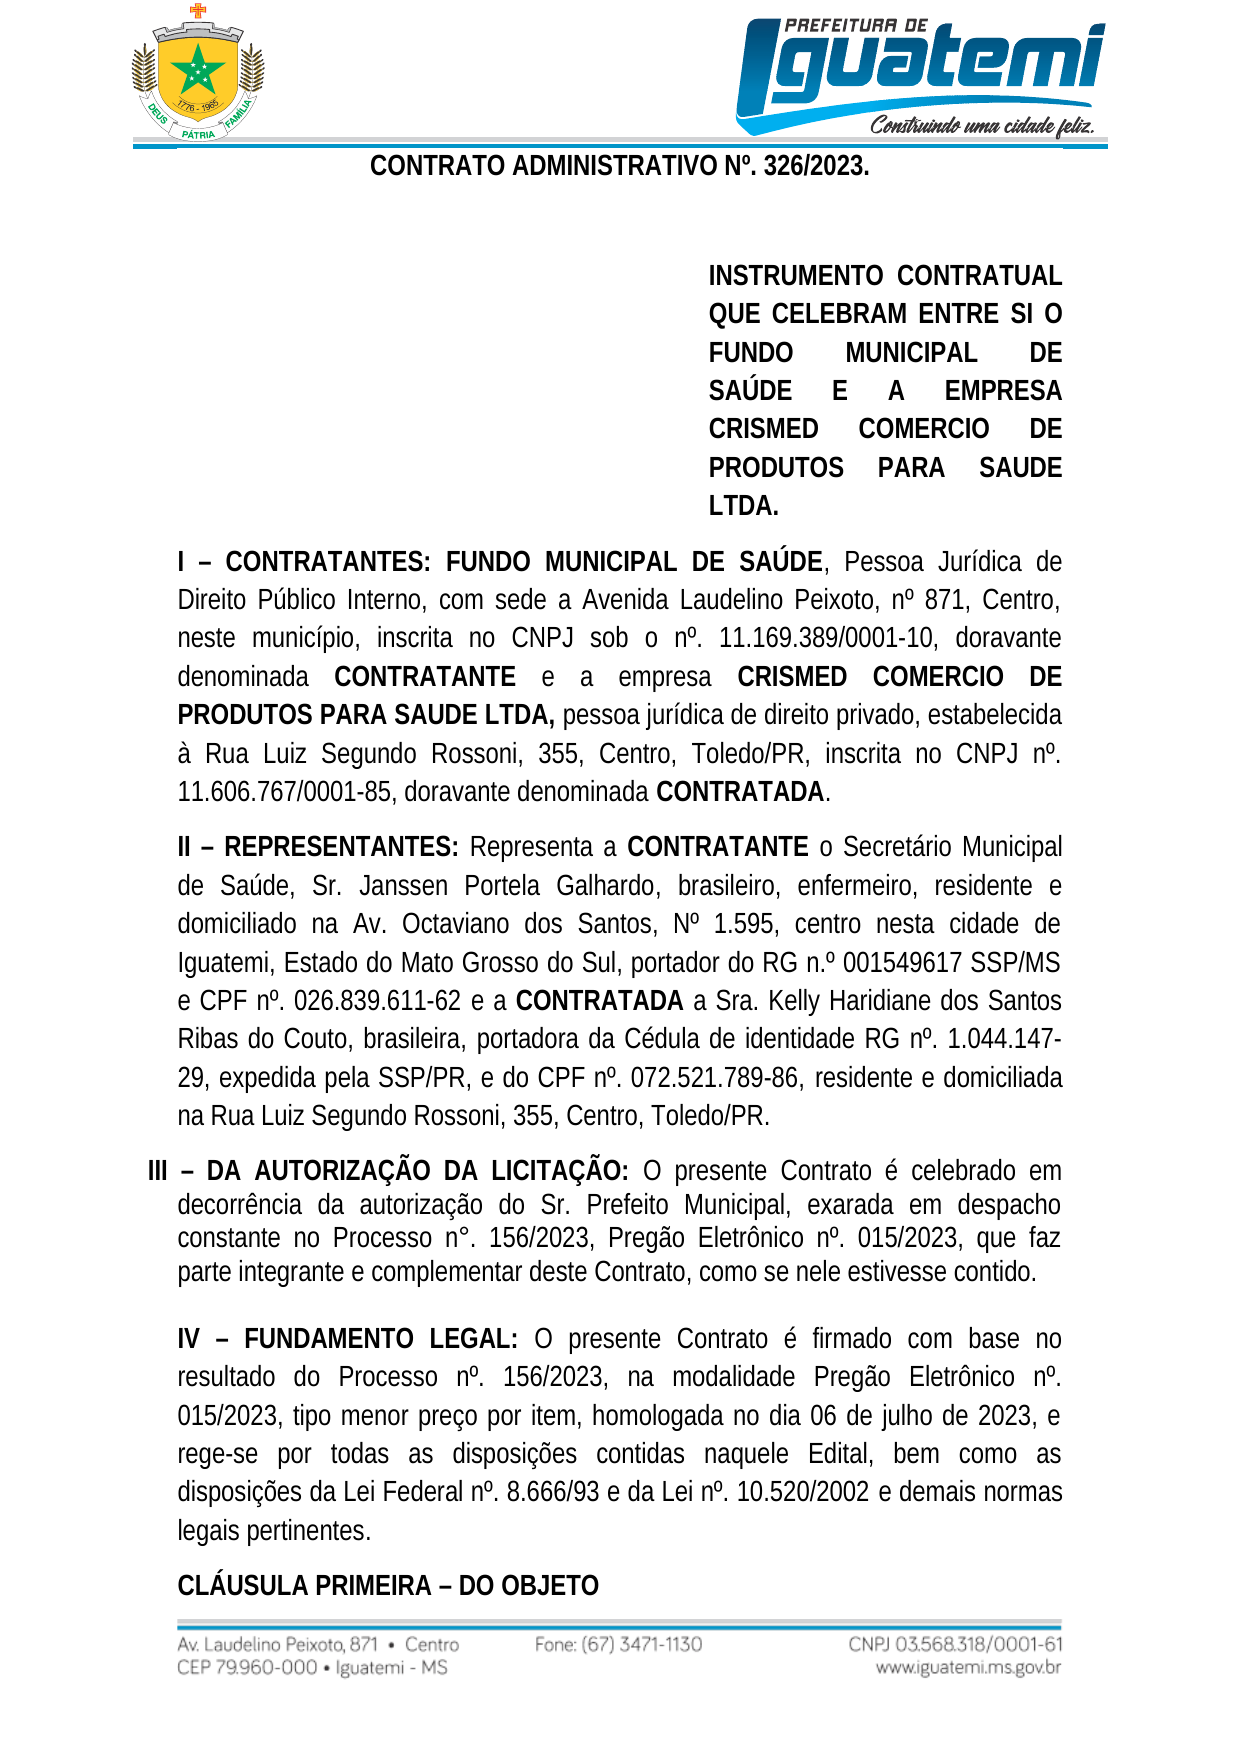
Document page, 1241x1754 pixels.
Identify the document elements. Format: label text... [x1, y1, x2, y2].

text INSTRUMENTO CONTRATUAL QUE CELEBRAM ENTRE SI O FUNDO MUNICIPAL DE SAÚDE E A EMPRESA CRISMED COMERCIO DE PRODUTOS PARA SAUDE LTDA. [709, 258, 1063, 522]
text CONTRATO ADMINISTRATIVO Nº. 326/2023. [177, 148, 1063, 181]
text I – CONTRATANTES: FUNDO MUNICIPAL DE SAÚDE, Pessoa Jurídica de Direito Público Interno, com sede a Avenida Laudelino Peixoto, nº 871, Centro, neste município, inscrita no CNPJ sob o nº. 11.169.389/0001-10, doravante denominada CONTRATANTE e a empresa CRISMED COMERCIO DE PRODUTOS PARA SAUDE LTDA, pessoa jurídica de direito privado, estabelecida à Rua Luiz Segundo Rossoni, 355, Centro, Toledo/PR, inscrita no CNPJ nº. 11.606.767/0001-85, doravante denominada CONTRATADA. [177, 544, 1063, 808]
text II – REPRESENTANTES: Representa a CONTRATANTE o Secretário Municipal de Saúde, Sr. Janssen Portela Galhardo, brasileiro, enfermeiro, residente e domiciliado na Av. Octaviano dos Santos, Nº 1.595, centro nesta cidade de Iguatemi, Estado do Mato Grosso do Sul, portador do RG n.º 001549617 SSP/MS e CPF nº. 026.839.611-62 e a CONTRATADA a Sra. Kelly Haridiane dos Santos Ribas do Couto, brasileira, portadora da Cédula de identidade RG nº. 1.044.147-29, expedida pela SSP/PR, e do CPF nº. 072.521.789-86, residente e domiciliada na Rua Luiz Segundo Rossoni, 355, Centro, Toledo/PR. [177, 829, 1063, 1132]
text III – DA AUTORIZAÇÃO DA LICITAÇÃO: O presente Contrato é celebrado em decorrência da autorização do Sr. Prefeito Municipal, exarada em despacho constante no Processo n°. 156/2023, Pregão Eletrônico nº. 015/2023, que faz parte integrante e complementar deste Contrato, como se nele estivesse contido. [148, 1153, 1063, 1287]
picture [177, 1619, 1063, 1681]
text CLÁUSULA PRIMEIRA – DO OBJETO [177, 1568, 1063, 1601]
text IV – FUNDAMENTO LEGAL: O presente Contrato é firmado com base no resultado do Processo nº. 156/2023, na modalidade Pregão Eletrônico nº. 015/2023, tipo menor preço por item, homologada no dia 06 de julho de 2023, e rege-se por todas as disposições contidas naquele Edital, bem como as disposições da Lei Federal nº. 8.666/93 e da Lei nº. 10.520/2002 e demais normas legais pertinentes. [177, 1321, 1063, 1546]
